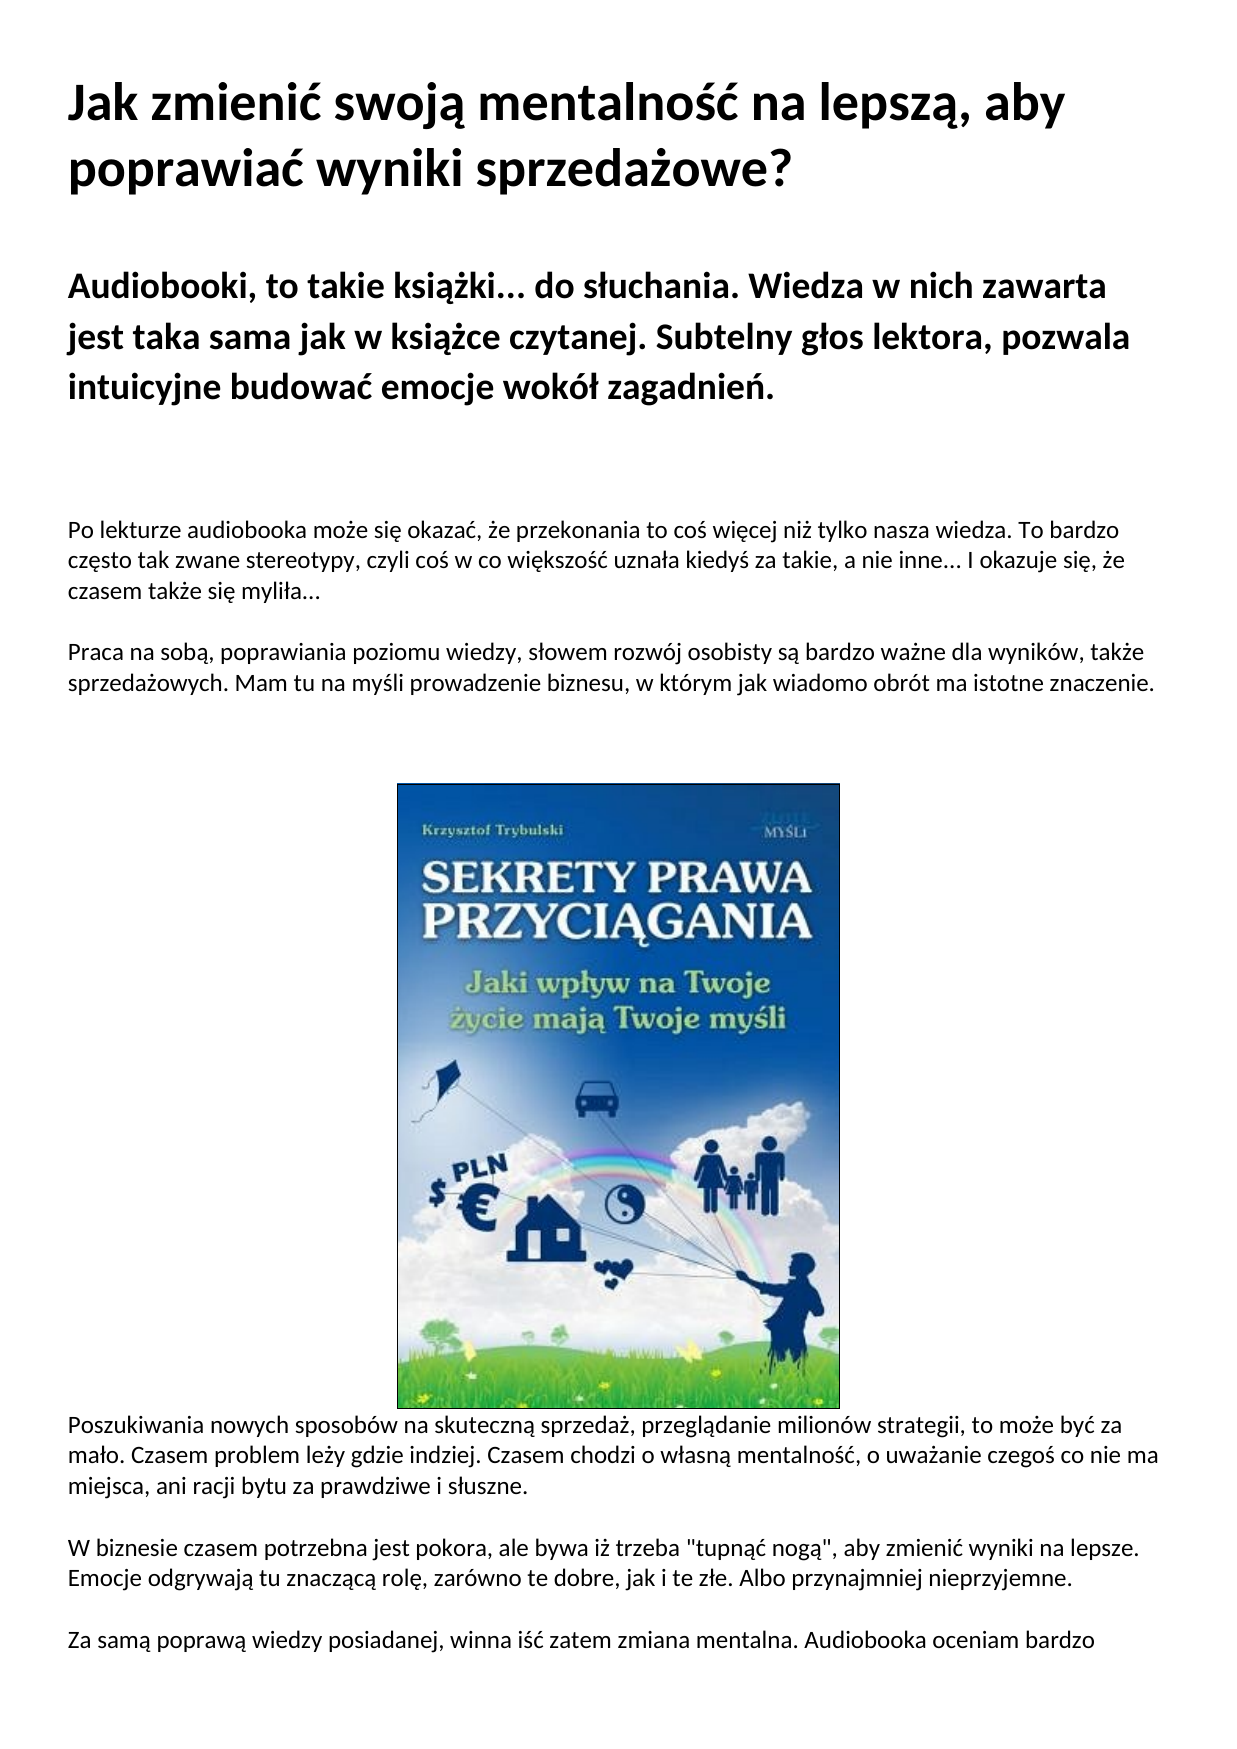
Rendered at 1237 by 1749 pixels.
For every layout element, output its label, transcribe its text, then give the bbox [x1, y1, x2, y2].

text Po lekturze audiobooka może się okazać, że przekonania to coś więcej niż tylko nasza wiedza. To bardzo często tak zwane stereotypy, czyli coś w co większość uznała kiedyś za takie, a nie inne... I okazuje się, że czasem także się myliła... [68, 514, 1169, 605]
text W biznesie czasem potrzebna jest pokora, ale bywa iż trzeba "tupnąć nogą", aby zmienić wyniki na lepsze. Emocje odgrywają tu znaczącą rolę, zarówno te dobre, jak i te złe. Albo przynajmniej nieprzyjemne. [68, 1532, 1169, 1593]
text Poszukiwania nowych sposobów na skuteczną sprzedaż, przeglądanie milionów strategii, to może być za mało. Czasem problem leży gdzie indziej. Czasem chodzi o własną mentalność, o uważanie czegoś co nie ma miejsca, ani racji bytu za prawdziwe i słuszne. [68, 1409, 1169, 1501]
picture [398, 785, 839, 1408]
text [68, 1624, 1169, 1655]
text Jak zmienić swoją mentalność na lepszą, aby poprawiać wyniki sprzedażowe? [68, 68, 1169, 200]
text Audiobooki, to takie książki... do słuchania. Wiedza w nich zawarta jest taka sama jak w książce czytanej. Subtelny głos lektora, pozwala intuicyjne budować emocje wokół zagadnień. [68, 262, 1169, 409]
text Praca na sobą, poprawiania poziomu wiedzy, słowem rozwój osobisty są bardzo ważne dla wyników, także sprzedażowych. Mam tu na myśli prowadzenie biznesu, w którym jak wiadomo obrót ma istotne znaczenie. [68, 637, 1169, 698]
